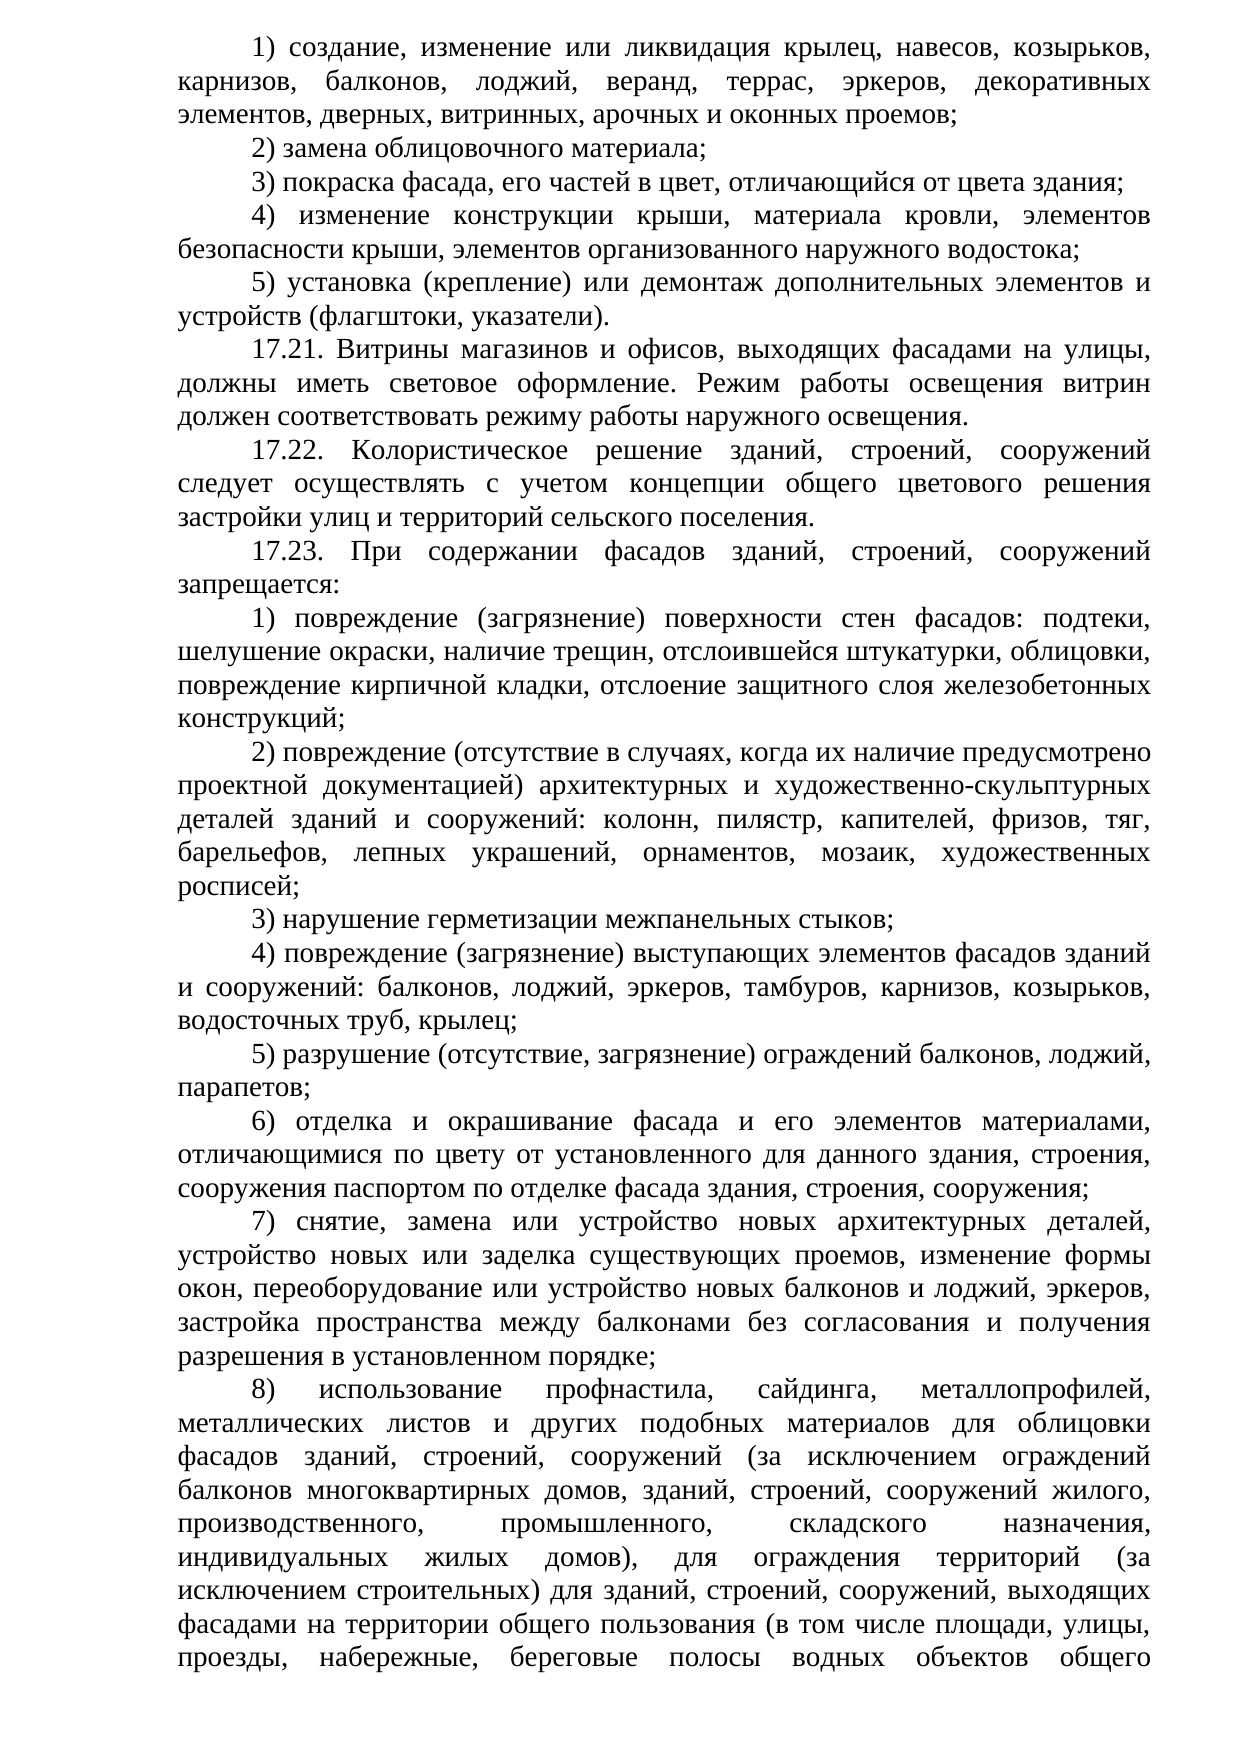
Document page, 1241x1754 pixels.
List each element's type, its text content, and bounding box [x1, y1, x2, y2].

text 1) повреждение (загрязнение) поверхности стен фасадов: подтеки, шелушение окраски, наличие трещин, отслоившейся штукатурки, облицовки, повреждение кирпичной кладки, отслоение защитного слоя железобетонных конструкций; [177, 600, 1152, 734]
text 4) повреждение (загрязнение) выступающих элементов фасадов зданий и сооружений: балконов, лоджий, эркеров, тамбуров, карнизов, козырьков, водосточных труб, крылец; [177, 935, 1152, 1036]
text 4) изменение конструкции крыши, материала кровли, элементов безопасности крыши, элементов организованного наружного водостока; [177, 197, 1152, 264]
text 2) замена облицовочного материала; [177, 130, 1152, 164]
text 17.23. При содержании фасадов зданий, строений, сооружений запрещается: [177, 533, 1152, 600]
text 5) разрушение (отсутствие, загрязнение) ограждений балконов, лоджий, парапетов; [177, 1036, 1152, 1103]
text 2) повреждение (отсутствие в случаях, когда их наличие предусмотрено проектной документацией) архитектурных и художественно-скульптурных деталей зданий и сооружений: колонн, пилястр, капителей, фризов, тяг, барельефов, лепных украшений, орнаментов, мозаик, художественных росписей; [177, 734, 1152, 902]
text 3) покраска фасада, его частей в цвет, отличающийся от цвета здания; [177, 164, 1152, 197]
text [177, 1371, 1152, 1673]
text 6) отделка и окрашивание фасада и его элементов материалами, отличающимися по цвету от установленного для данного здания, строения, сооружения паспортом по отделке фасада здания, строения, сооружения; [177, 1103, 1152, 1203]
text 1) создание, изменение или ликвидация крылец, навесов, козырьков, карнизов, балконов, лоджий, веранд, террас, эркеров, декоративных элементов, дверных, витринных, арочных и оконных проемов; [177, 29, 1152, 130]
text 17.22. Колористическое решение зданий, строений, сооружений следует осуществлять с учетом концепции общего цветового решения застройки улиц и территорий сельского поселения. [177, 432, 1152, 533]
text 7) снятие, замена или устройство новых архитектурных деталей, устройство новых или заделка существующих проемов, изменение формы окон, переоборудование или устройство новых балконов и лоджий, эркеров, застройка пространства между балконами без согласования и получения разрешения в установленном порядке; [177, 1203, 1152, 1371]
text 3) нарушение герметизации межпанельных стыков; [177, 902, 1152, 935]
text 17.21. Витрины магазинов и офисов, выходящих фасадами на улицы, должны иметь световое оформление. Режим работы освещения витрин должен соответствовать режиму работы наружного освещения. [177, 331, 1152, 432]
text 5) установка (крепление) или демонтаж дополнительных элементов и устройств (флагштоки, указатели). [177, 264, 1152, 331]
